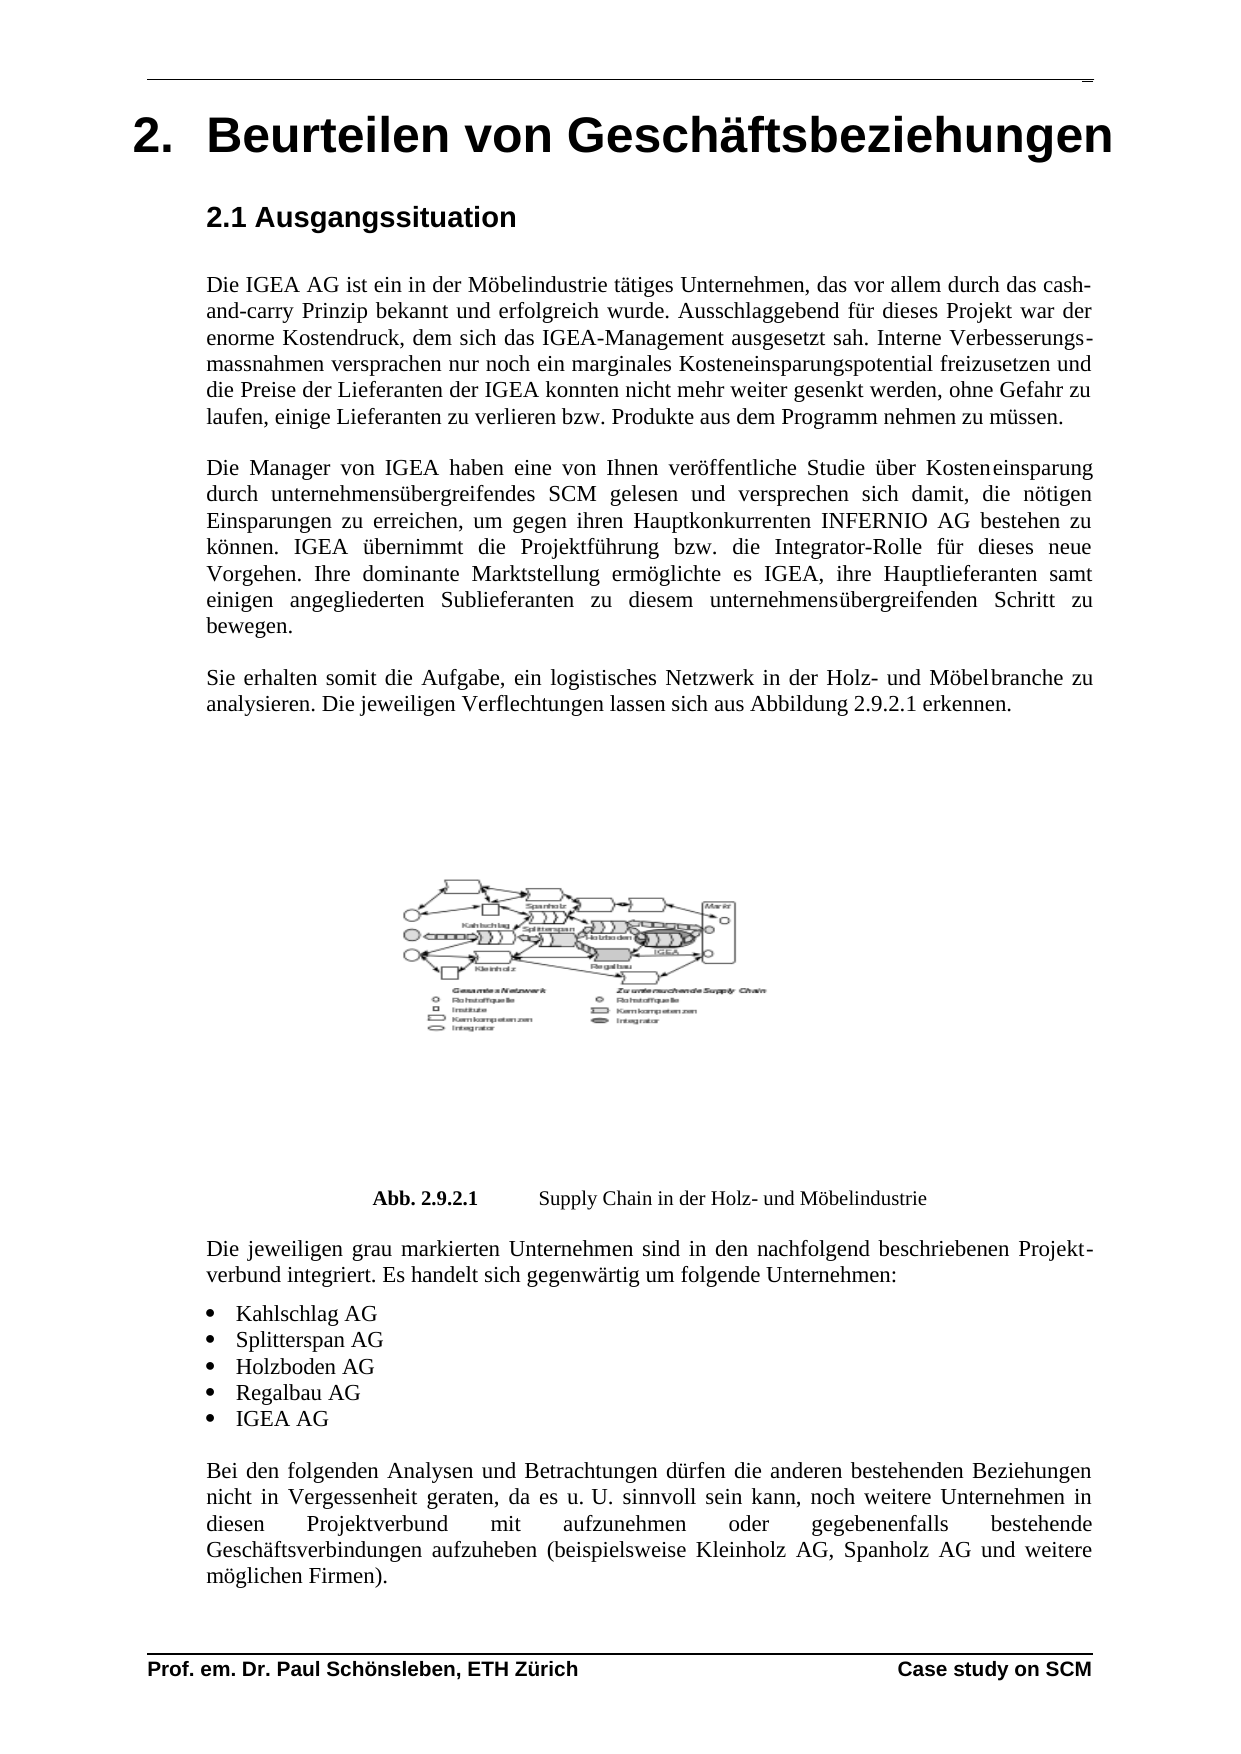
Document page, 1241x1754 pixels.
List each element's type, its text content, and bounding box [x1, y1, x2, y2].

list IGEA AG [206, 1406, 1093, 1432]
list Splitterspan AG [206, 1326, 1093, 1353]
list Regalbau AG [206, 1379, 1093, 1406]
list Kahlschlag AG [206, 1300, 1093, 1326]
text Die jeweiligen grau markierten Unternehmen sind in den nachfolgend beschriebenen Projektverbund integriert. Es handelt sich gegenwärtig um folgende Unternehmen: [206, 1235, 1093, 1288]
text Die IGEA AG ist ein in der Möbelindustrie tätiges Unternehmen, das vor allem durch das cash-and-carry Prinzip bekannt und erfolgreich wurde. Ausschlaggebend für dieses Projekt war der enorme Kostendruck, dem sich das IGEA-Management ausgesetzt sah. Interne Verbesserungsmassnahmen versprachen nur noch ein marginales Kosteneinsparungspotential freizusetzen und die Preise der Lieferanten der IGEA konnten nicht mehr weiter gesenkt werden, ohne Gefahr zu laufen, einige Lieferanten zu verlieren bzw. Produkte aus dem Programm nehmen zu müssen. [206, 271, 1093, 429]
text Die Manager von IGEA haben eine von Ihnen veröffentliche Studie über Kosteneinsparung durch unternehmensübergreifendes SCM gelesen und versprechen sich damit, die nötigen Einsparungen zu erreichen, um gegen ihren Hauptkonkurrenten INFERNIO AG bestehen zu können. IGEA übernimmt die Projektführung bzw. die Integrator-Rolle für dieses neue Vorgehen. Ihre dominante Marktstellung ermöglichte es IGEA, ihre Hauptlieferanten samt einigen angegliederten Sublieferanten zu diesem unternehmensübergreifenden Schritt zu bewegen. [206, 454, 1093, 639]
list Holzboden AG [206, 1353, 1093, 1379]
text Sie erhalten somit die Aufgabe, ein logistisches Netzwerk in der Holz- und Möbelbranche zu analysieren. Die jeweiligen Verflechtungen lassen sich aus Abbildung 2.9.2.1 erkennen. [206, 664, 1093, 716]
text Bei den folgenden Analysen und Betrachtungen dürfen die anderen bestehenden Beziehungen nicht in Vergessenheit geraten, da es u. U. sinnvoll sein kann, noch weitere Unternehmen in diesen Projektverbund mit aufzunehmen oder gegebenenfalls bestehende Geschäftsverbindungen aufzuheben (beispielsweise Kleinholz AG, Spanholz AG und weitere möglichen Firmen). [206, 1457, 1093, 1589]
subtitle Beurteilen von Geschäftsbeziehungen [132, 105, 1152, 162]
text Abb. 2.9.2.1 Supply Chain in der Holz- und Möbelindustrie [206, 1186, 1093, 1210]
subtitle 2.1 Ausgangssituation [206, 200, 1093, 233]
